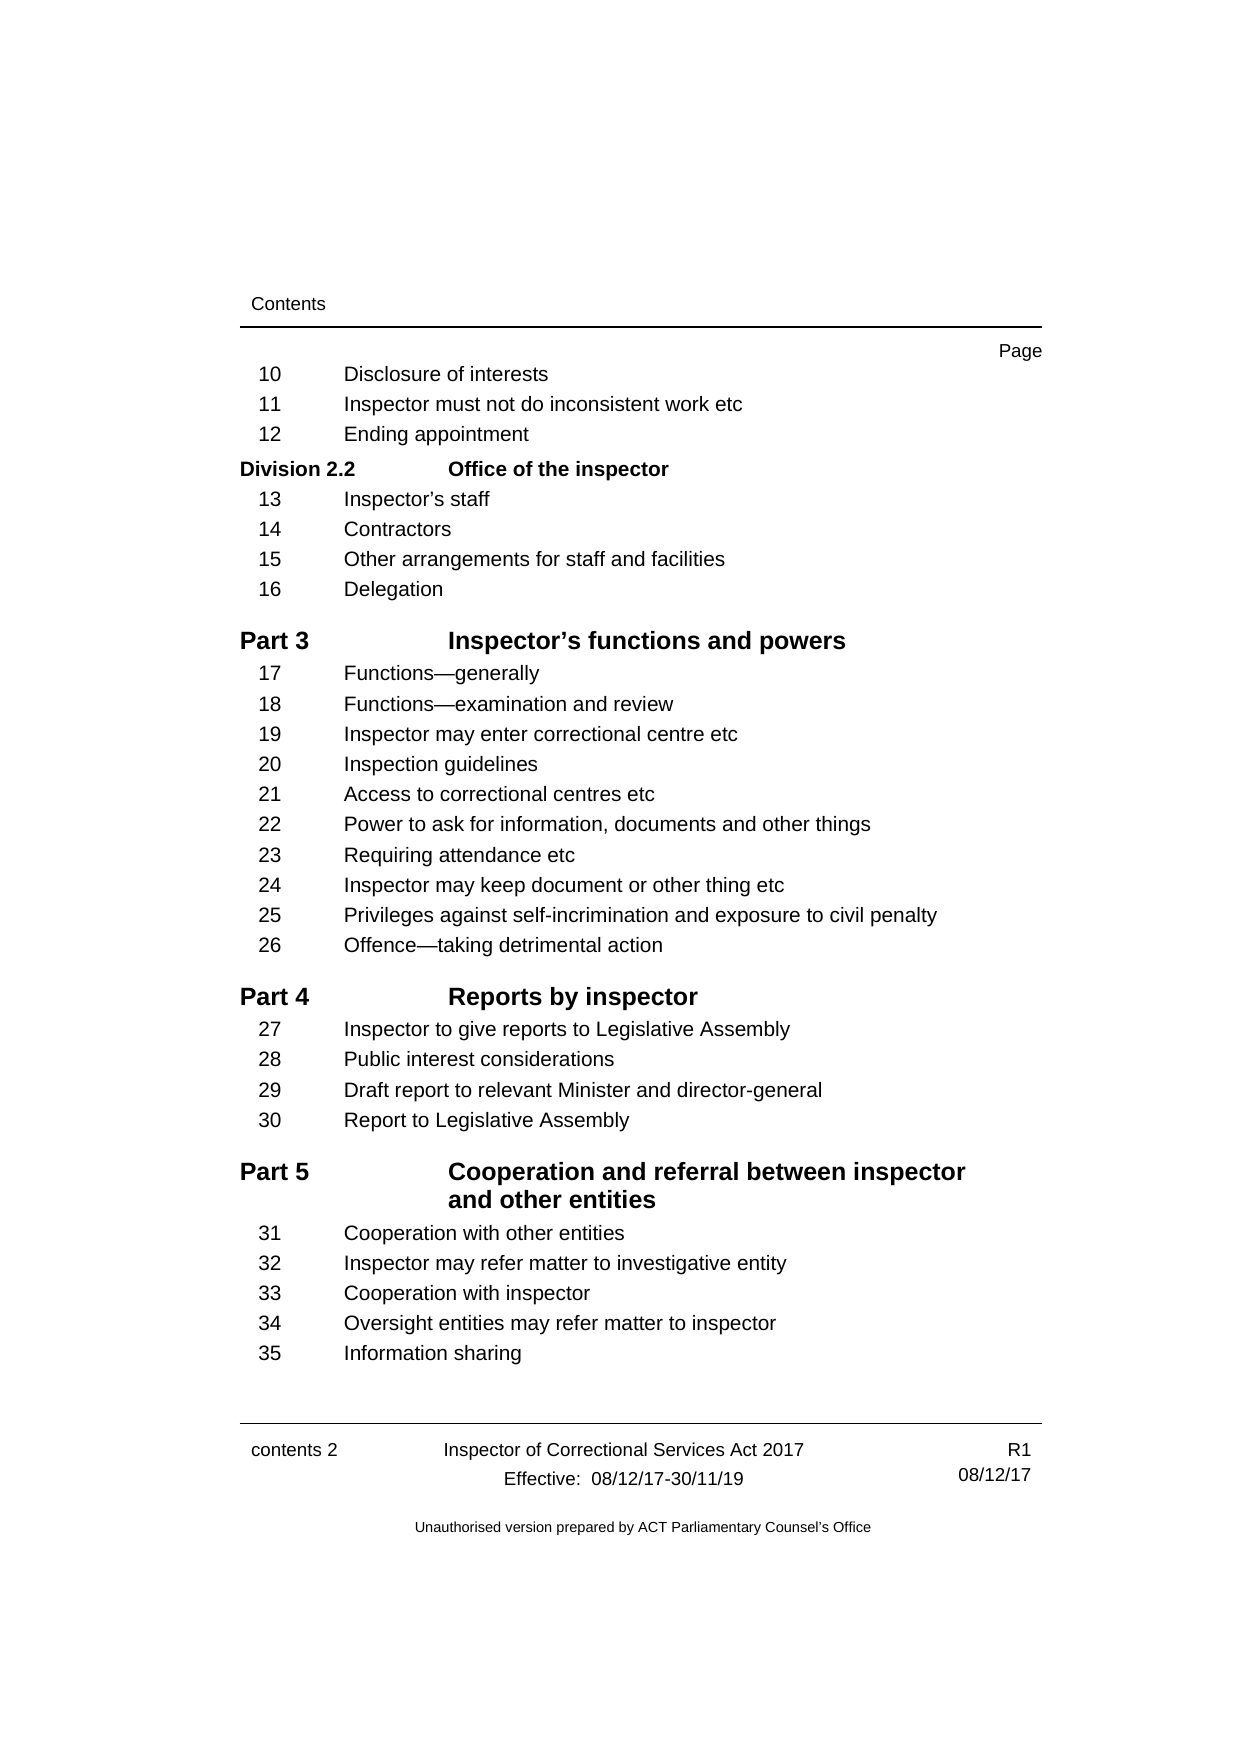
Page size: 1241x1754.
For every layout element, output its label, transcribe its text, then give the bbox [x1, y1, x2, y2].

text 27 Inspector to give reports to Legislative Assembly 20 [239, 1017, 996, 1041]
text 33 Cooperation with inspector 24 [239, 1281, 996, 1305]
text 23 Requiring attendance etc 15 [239, 842, 996, 866]
text Part 4 Reports by inspector 20 [239, 982, 996, 1011]
text 21 Access to correctional centres etc 13 [239, 782, 996, 806]
text 10 Disclosure of interests 7 [239, 362, 996, 386]
text 28 Public interest considerations 21 [239, 1047, 996, 1071]
text 19 Inspector may enter correctional centre etc 12 [239, 722, 996, 746]
text 12 Ending appointment 7 [239, 422, 996, 446]
text 16 Delegation 9 [239, 577, 996, 601]
text 34 Oversight entities may refer matter to inspector 25 [239, 1311, 996, 1335]
text 29 Draft report to relevant Minister and director-general 22 [239, 1077, 996, 1101]
text Part 5 Cooperation and referral between inspector and other entities 23 [239, 1157, 996, 1214]
text 14 Contractors 8 [239, 517, 996, 541]
text Division 2.2 Office of the inspector 8 [239, 456, 996, 480]
text Part 3 Inspector’s functions and powers 10 [239, 626, 996, 655]
text 18 Functions—examination and review 11 [239, 691, 996, 715]
text 26 Offence—taking detrimental action 18 [239, 933, 996, 957]
text 31 Cooperation with other entities 23 [239, 1220, 996, 1244]
text 11 Inspector must not do inconsistent work etc 7 [239, 392, 996, 416]
text 13 Inspector’s staff 8 [239, 487, 996, 511]
text 22 Power to ask for information, documents and other things 14 [239, 812, 996, 836]
text 15 Other arrangements for staff and facilities 8 [239, 547, 996, 571]
text 17 Functions—generally 10 [239, 661, 996, 685]
text 30 Report to Legislative Assembly 22 [239, 1108, 996, 1132]
text 24 Inspector may keep document or other thing etc 17 [239, 873, 996, 897]
text 25 Privileges against self-incrimination and exposure to civil penalty 18 [239, 903, 996, 927]
text 20 Inspection guidelines 13 [239, 752, 996, 776]
text 35 Information sharing 26 [239, 1341, 996, 1365]
text 32 Inspector may refer matter to investigative entity 23 [239, 1251, 996, 1274]
